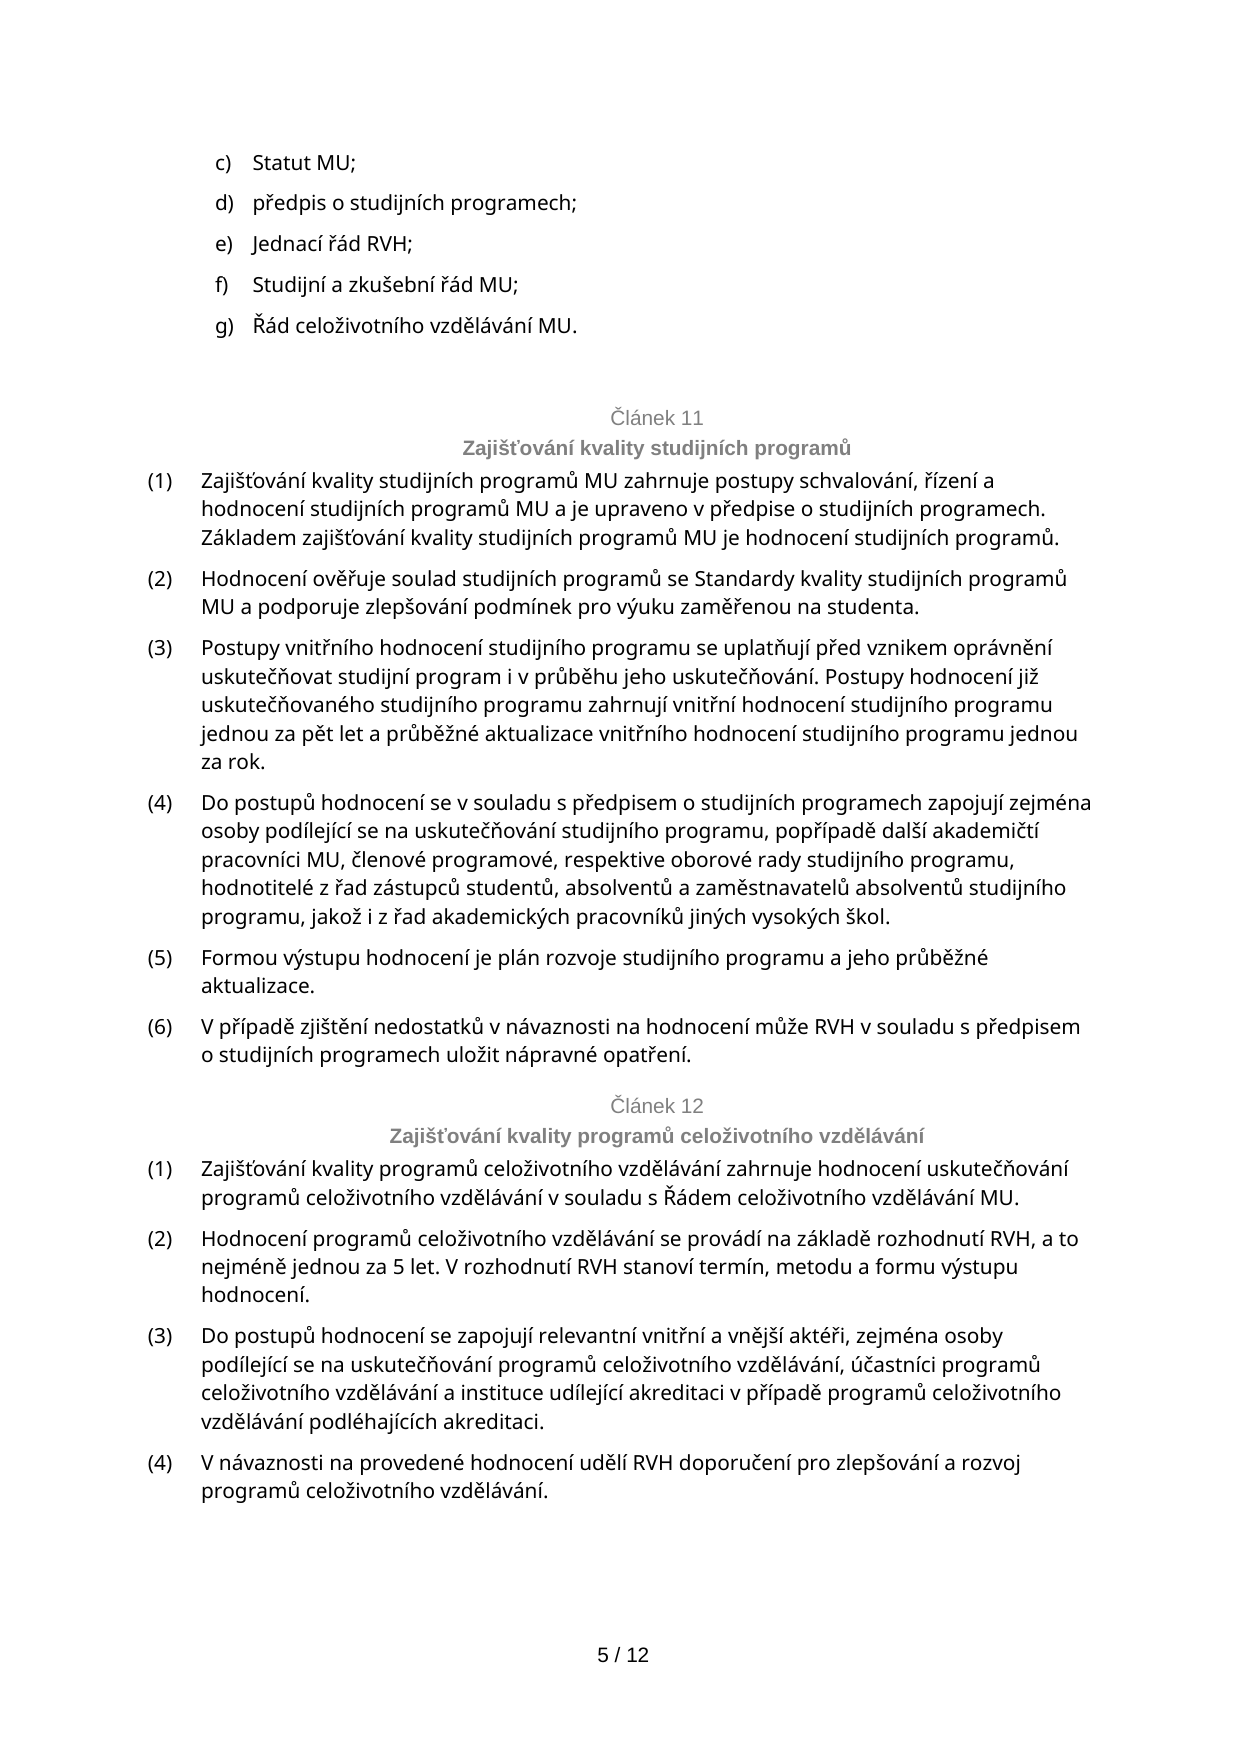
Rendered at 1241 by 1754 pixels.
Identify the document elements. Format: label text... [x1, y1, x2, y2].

text Hodnocení ověřuje soulad studijních programů se Standardy kvality studijních programů MU a podporuje zlepšování podmínek pro výuku zaměřenou na studenta. [148, 564, 1093, 621]
text Postupy vnitřního hodnocení studijního programu se uplatňují před vznikem oprávnění uskutečňovat studijní program i v průběhu jeho uskutečňování. Postupy hodnocení již uskutečňovaného studijního programu zahrnují vnitřní hodnocení studijního programu jednou za pět let a průběžné aktualizace vnitřního hodnocení studijního programu jednou za rok. [148, 633, 1093, 776]
text Článek 11 [148, 406, 1093, 430]
text Zajišťování kvality programů celoživotního vzdělávání [148, 1124, 1093, 1148]
text Zajišťování kvality studijních programů MU zahrnuje postupy schvalování, řízení a hodnocení studijních programů MU a je upraveno v předpise o studijních programech. Základem zajišťování kvality studijních programů MU je hodnocení studijních programů. [148, 466, 1093, 551]
text V návaznosti na provedené hodnocení udělí RVH doporučení pro zlepšování a rozvoj programů celoživotního vzdělávání. [148, 1448, 1093, 1505]
text V případě zjištění nedostatků v návaznosti na hodnocení může RVH v souladu s předpisem o studijních programech uložit nápravné opatření. [148, 1012, 1093, 1069]
text Formou výstupu hodnocení je plán rozvoje studijního programu a jeho průběžné aktualizace. [148, 943, 1093, 999]
list Jednací řád RVH; [215, 229, 1093, 258]
text Do postupů hodnocení se zapojují relevantní vnitřní a vnější aktéři, zejména osoby podílející se na uskutečňování programů celoživotního vzdělávání, účastníci programů celoživotního vzdělávání a instituce udílející akreditaci v případě programů celoživotního vzdělávání podléhajících akreditaci. [148, 1322, 1093, 1435]
text Zajišťování kvality studijních programů [148, 436, 1093, 460]
list Studijní a zkušební řád MU; [215, 270, 1093, 299]
text Zajišťování kvality programů celoživotního vzdělávání zahrnuje hodnocení uskutečňování programů celoživotního vzdělávání v souladu s Řádem celoživotního vzdělávání MU. [148, 1154, 1093, 1211]
list Statut MU; [215, 148, 1093, 176]
text Do postupů hodnocení se v souladu s předpisem o studijních programech zapojují zejména osoby podílející se na uskutečňování studijního programu, popřípadě další akademičtí pracovníci MU, členové programové, respektive oborové rady studijního programu, hodnotitelé z řad zástupců studentů, absolventů a zaměstnavatelů absolventů studijního programu, jakož i z řad akademických pracovníků jiných vysokých škol. [148, 788, 1093, 930]
text Článek 12 [148, 1094, 1093, 1118]
list Řád celoživotního vzdělávání MU. [215, 311, 1093, 340]
text Hodnocení programů celoživotního vzdělávání se provádí na základě rozhodnutí RVH, a to nejméně jednou za 5 let. V rozhodnutí RVH stanoví termín, metodu a formu výstupu hodnocení. [148, 1224, 1093, 1309]
list předpis o studijních programech; [215, 188, 1093, 217]
